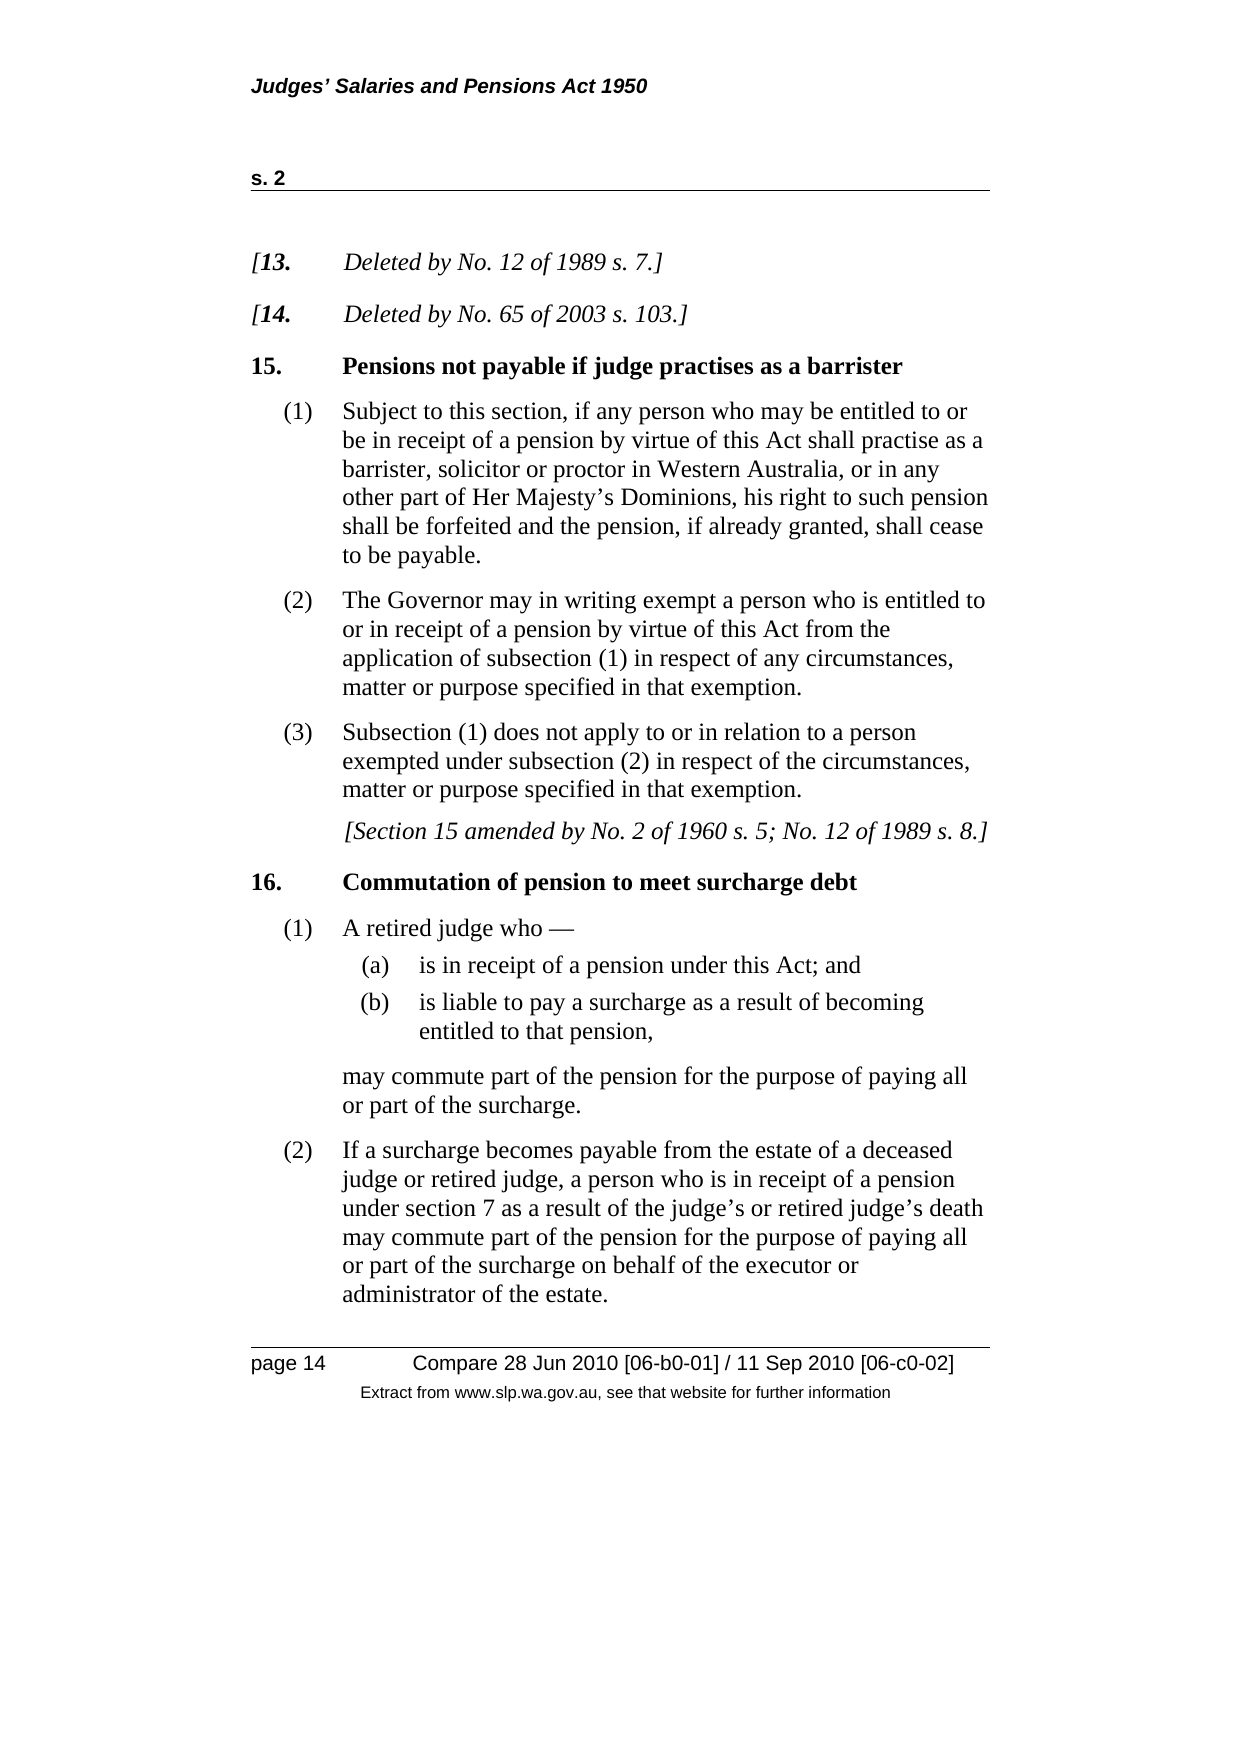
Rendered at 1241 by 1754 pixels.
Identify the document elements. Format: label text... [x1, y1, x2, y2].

text (1) A retired judge who — [251, 913, 990, 942]
text [14. Deleted by No. 65 of 2003 s. 103.] [251, 299, 990, 328]
text [13. Deleted by No. 12 of 1989 s. 7.] [251, 247, 990, 276]
text (1) Subject to this section, if any person who may be entitled to or be in receipt of a pension by virtue of this Act shall practise as a barrister, solicitor or proctor in Western Australia, or in any other part of Her Majesty’s Dominions, his right to such pension shall be forfeited and the pension, if already granted, shall cease to be payable. [251, 396, 990, 569]
text (2) If a surcharge becomes payable from the estate of a deceased judge or retired judge, a person who is in receipt of a pension under section 7 as a result of the judge’s or retired judge’s death may commute part of the pension for the purpose of paying all or part of the surcharge on behalf of the executor or administrator of the estate. [251, 1135, 990, 1308]
text may commute part of the pension for the purpose of paying all or part of the surcharge. [251, 1061, 990, 1119]
text (a) is in receipt of a pension under this Act; and [251, 950, 990, 979]
subtitle 15. Pensions not payable if judge practises as a barrister [251, 351, 990, 379]
text (b) is liable to pay a surcharge as a result of becoming entitled to that pension, [251, 987, 990, 1044]
text (2) The Governor may in writing exempt a person who is entitled to or in receipt of a pension by virtue of this Act from the application of subsection (1) in respect of any circumstances, matter or purpose specified in that exemption. [251, 585, 990, 700]
subtitle 16. Commutation of pension to meet surcharge debt [251, 867, 990, 896]
text (3) Subsection (1) does not apply to or in relation to a person exempted under subsection (2) in respect of the circumstances, matter or purpose specified in that exemption. [251, 717, 990, 803]
text [Section 15 amended by No. 2 of 1960 s. 5; No. 12 of 1989 s. 8.] [251, 816, 990, 844]
